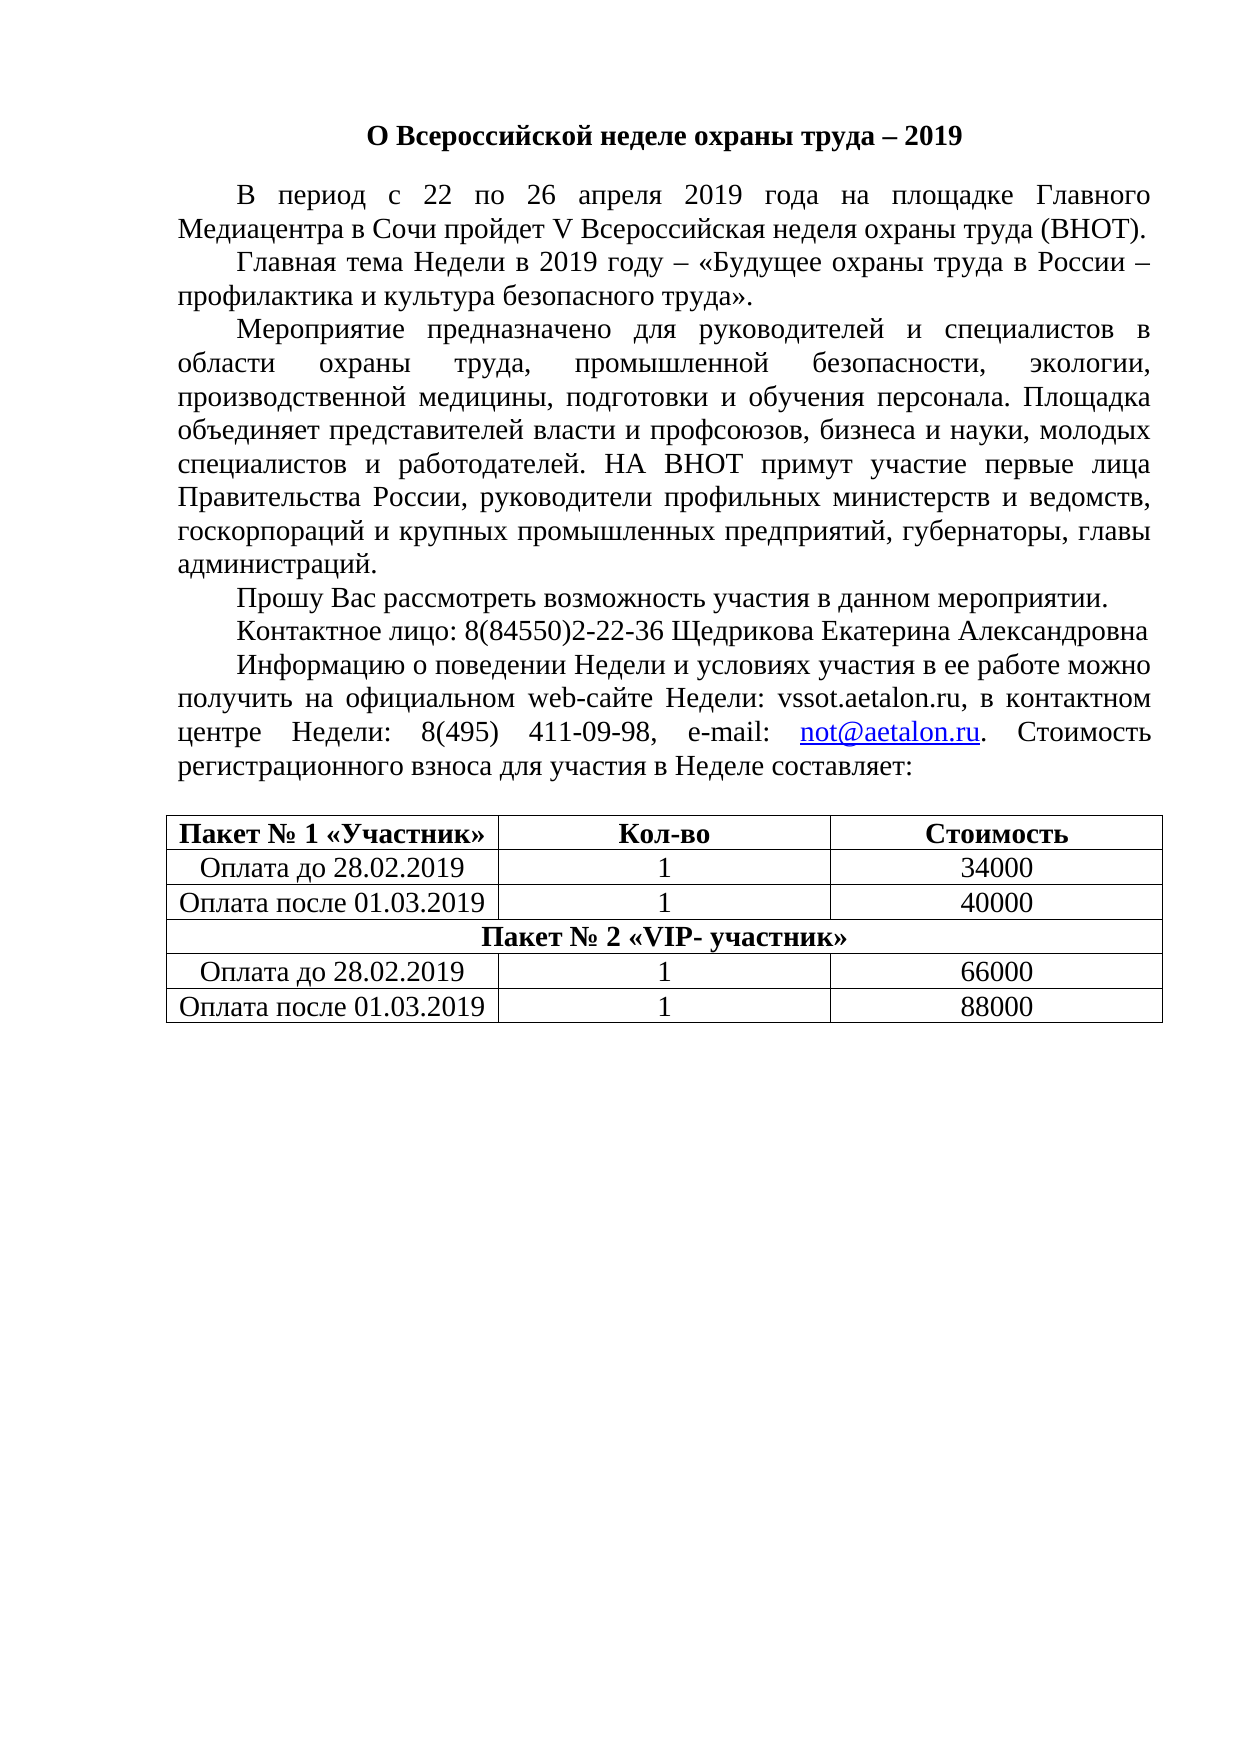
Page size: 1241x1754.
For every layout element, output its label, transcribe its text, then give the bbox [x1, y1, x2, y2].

table_cell 1 [499, 885, 830, 918]
text О Всероссийской неделе охраны труда – 2019 [177, 118, 1152, 152]
text Контактное лицо: 8(84550)2-22-36 Щедрикова Екатерина Александровна [177, 613, 1152, 647]
table_cell 34000 [831, 850, 1162, 884]
table_header Стоимость [831, 816, 1162, 849]
table_cell Оплата после 01.03.2019 [167, 989, 498, 1022]
table_cell Оплата до 28.02.2019 [167, 850, 498, 884]
text Главная тема Недели в 2019 году – «Будущее охраны труда в России – профилактика и культура безопасного труда». [177, 244, 1152, 312]
table_cell 1 [499, 954, 830, 988]
table_cell Оплата до 28.02.2019 [167, 954, 498, 988]
text Мероприятие предназначено для руководителей и специалистов в области охраны труда, промышленной безопасности, экологии, производственной медицины, подготовки и обучения персонала. Площадка объединяет представителей власти и профсоюзов, бизнеса и науки, молодых специалистов и работодателей. НА ВНОТ примут участие первые лица Правительства России, руководители профильных министерств и ведомств, госкорпораций и крупных промышленных предприятий, губернаторы, главы администраций. [177, 312, 1152, 580]
table_cell 1 [499, 850, 830, 884]
table_header Кол-во [499, 816, 830, 849]
table_cell 1 [499, 989, 830, 1022]
text В период с 22 по 26 апреля 2019 года на площадке Главного Медиацентра в Сочи пройдет V Всероссийская неделя охраны труда (ВНОТ). [177, 177, 1152, 244]
table_cell 66000 [831, 954, 1162, 988]
text Прошу Вас рассмотреть возможность участия в данном мероприятии. [177, 580, 1152, 613]
table_cell Оплата после 01.03.2019 [167, 885, 498, 918]
table_cell 40000 [831, 885, 1162, 918]
text Информацию о поведении Недели и условиях участия в ее работе можно получить на официальном web-сайте Недели: vssot.aetalon.ru, в контактном центре Недели: 8(495) 411-09-98, e-mail: not@aetalon.ru. Стоимость регистрационного взноса для участия в Неделе составляет: [177, 647, 1152, 781]
table_cell Пакет № 2 «VIP- участник» [167, 920, 1162, 953]
table_header Пакет № 1 «Участник» [167, 816, 498, 849]
table_cell 88000 [831, 989, 1162, 1022]
